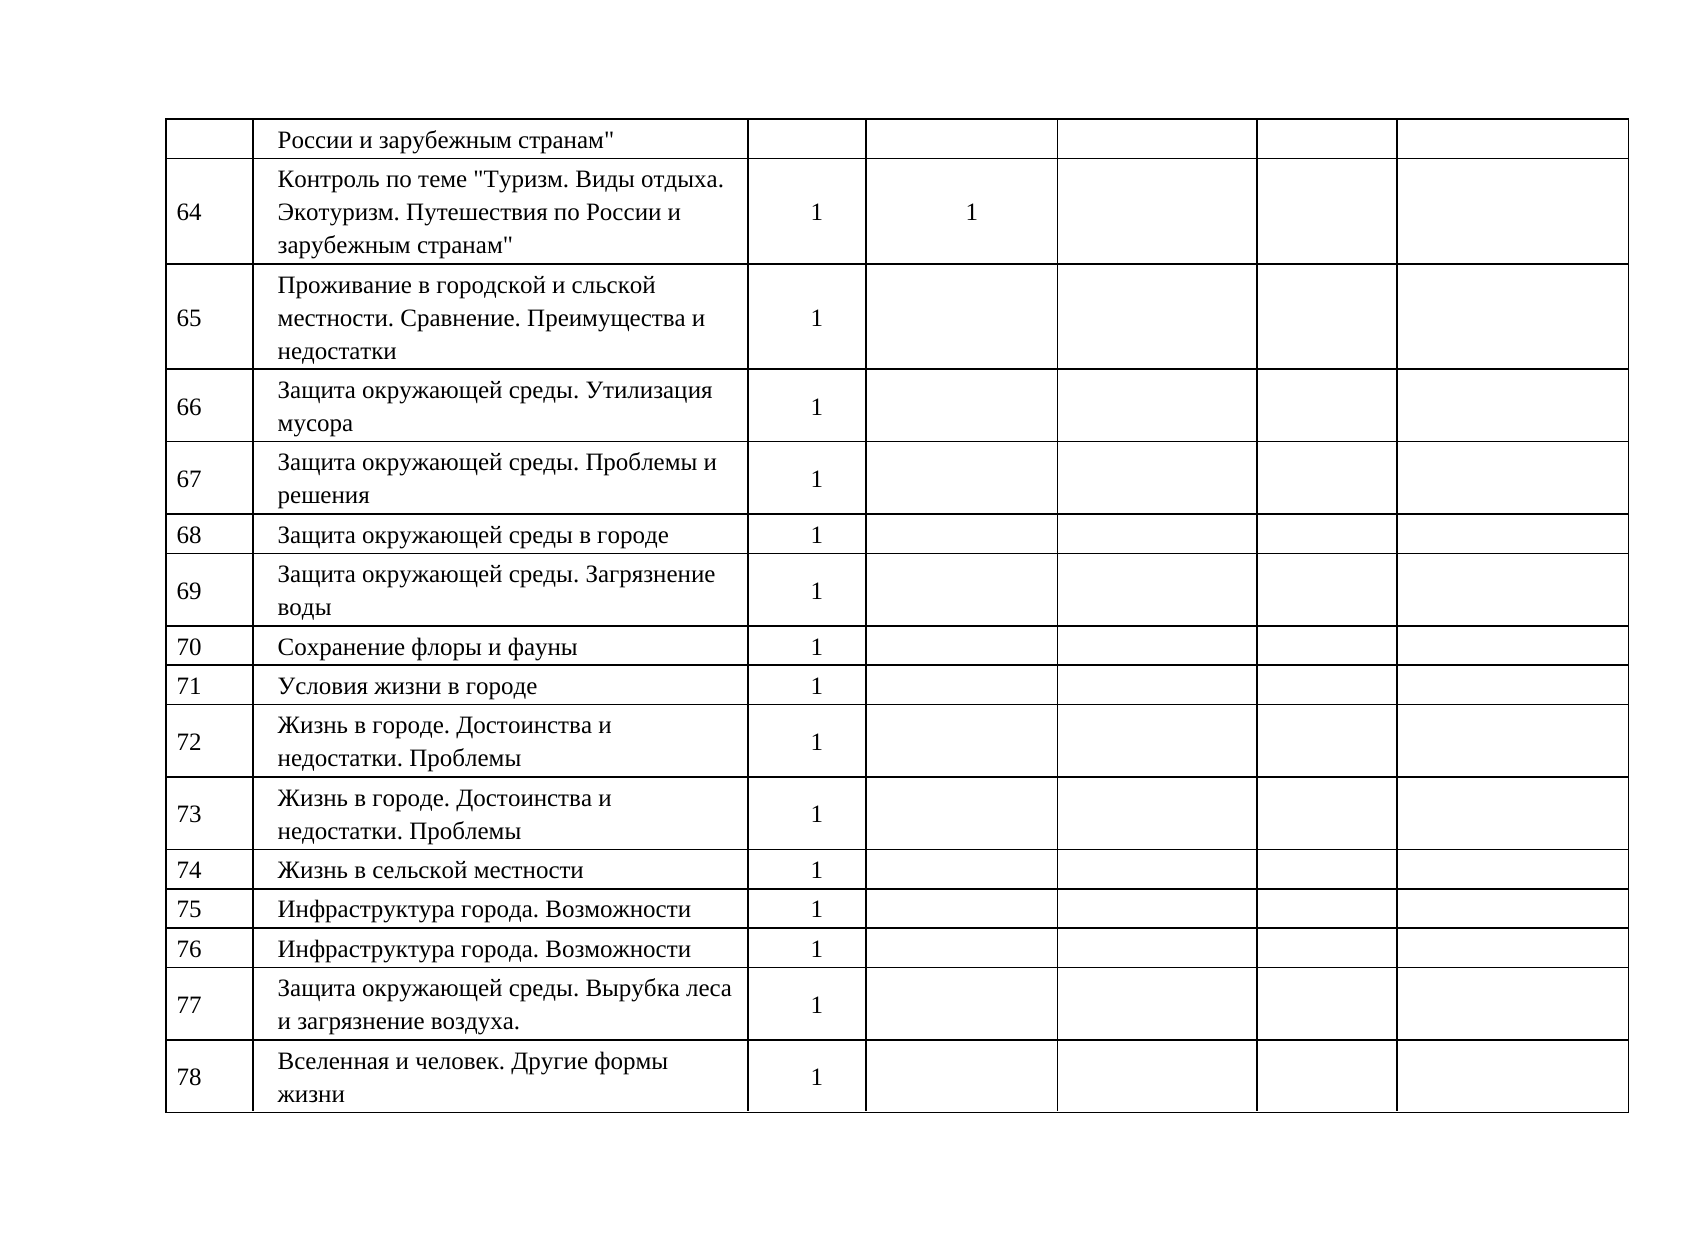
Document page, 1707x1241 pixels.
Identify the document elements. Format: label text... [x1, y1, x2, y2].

table_cell 72 [167, 705, 252, 776]
table_cell [1058, 159, 1256, 263]
table_cell [1398, 627, 1628, 664]
table_cell [1058, 515, 1256, 552]
table_cell [1058, 850, 1256, 888]
table_cell 1 [749, 265, 865, 368]
table_cell [1398, 159, 1628, 263]
table_cell 74 [167, 850, 252, 888]
table_cell 65 [167, 265, 252, 368]
table_cell 1 [749, 442, 865, 513]
table_cell [867, 850, 1057, 888]
table_cell 76 [167, 929, 252, 967]
table_cell 1 [749, 554, 865, 625]
table_cell [867, 442, 1057, 513]
table_cell [867, 120, 1057, 157]
table_cell [1058, 554, 1256, 625]
table_cell [867, 890, 1057, 927]
table_cell [1258, 265, 1396, 368]
table_cell Проживание в городской и сльской местности. Сравнение. Преимущества и недостатки [254, 265, 747, 368]
table_cell [1058, 890, 1256, 927]
table_cell [1058, 370, 1256, 441]
table_cell [1258, 515, 1396, 552]
table_cell [1398, 890, 1628, 927]
table_cell [1058, 1041, 1256, 1111]
table_cell [1058, 705, 1256, 776]
table_cell [1398, 515, 1628, 552]
table_cell [867, 627, 1057, 664]
table_cell 67 [167, 442, 252, 513]
table_cell Жизнь в городе. Достоинства и недостатки. Проблемы [254, 778, 747, 848]
table_cell [1058, 265, 1256, 368]
table_cell 1 [749, 778, 865, 848]
table_cell [1258, 120, 1396, 157]
table_cell 1 [749, 890, 865, 927]
table_cell [867, 515, 1057, 552]
table_cell 75 [167, 890, 252, 927]
table_cell 1 [749, 370, 865, 441]
table_cell [1258, 778, 1396, 848]
table_cell 73 [167, 778, 252, 848]
table_cell [867, 705, 1057, 776]
table_cell [1398, 778, 1628, 848]
table_cell Вселенная и человек. Другие формы жизни [254, 1041, 747, 1111]
table_cell 1 [749, 515, 865, 552]
table_cell [1058, 120, 1256, 157]
table_cell Контроль по теме "Туризм. Виды отдыха. Экотуризм. Путешествия по России и зарубежным странам" [254, 159, 747, 263]
table_cell Жизнь в городе. Достоинства и недостатки. Проблемы [254, 705, 747, 776]
table_cell 1 [749, 929, 865, 967]
table_cell [1398, 265, 1628, 368]
table_cell 1 [749, 120, 865, 157]
table_cell [1258, 442, 1396, 513]
table_cell [1258, 850, 1396, 888]
table_cell [867, 554, 1057, 625]
table_cell Защита окружающей среды в городе [254, 515, 747, 552]
table_cell [1258, 627, 1396, 664]
table_cell 63 [167, 120, 252, 157]
table_cell 1 [749, 627, 865, 664]
table_cell [867, 666, 1057, 704]
table_cell [1398, 442, 1628, 513]
table_cell Условия жизни в городе [254, 666, 747, 704]
table_cell [1398, 120, 1628, 157]
table_cell Защита окружающей среды. Вырубка леса и загрязнение воздуха. [254, 968, 747, 1039]
table_cell [1058, 778, 1256, 848]
table_cell 1 [749, 666, 865, 704]
table_cell [1398, 968, 1628, 1039]
table_cell [1398, 666, 1628, 704]
table_cell [1398, 850, 1628, 888]
table_cell [867, 929, 1057, 967]
table_cell 78 [167, 1041, 252, 1111]
table_cell [1258, 1041, 1396, 1111]
table_cell Инфраструктура города. Возможности [254, 890, 747, 927]
table_cell [1258, 968, 1396, 1039]
table_cell [867, 968, 1057, 1039]
table_cell 1 [749, 159, 865, 263]
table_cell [254, 120, 747, 157]
table_cell [1058, 929, 1256, 967]
table_cell [1058, 627, 1256, 664]
table_cell 1 [749, 705, 865, 776]
table_cell 69 [167, 554, 252, 625]
table_cell 70 [167, 627, 252, 664]
table_cell 1 [749, 1041, 865, 1111]
table_cell [1258, 890, 1396, 927]
table_cell [1258, 705, 1396, 776]
table_cell [1398, 929, 1628, 967]
table_cell [1258, 666, 1396, 704]
table_cell Защита окружающей среды. Загрязнение воды [254, 554, 747, 625]
table_cell [867, 1041, 1057, 1111]
table_cell [1058, 442, 1256, 513]
table_cell [1058, 666, 1256, 704]
table_cell [1398, 705, 1628, 776]
table_cell 1 [749, 850, 865, 888]
table_cell [1398, 370, 1628, 441]
table_cell 77 [167, 968, 252, 1039]
table_cell [1258, 929, 1396, 967]
table_cell [1398, 554, 1628, 625]
table_cell Защита окружающей среды. Утилизация мусора [254, 370, 747, 441]
table_cell [1058, 968, 1256, 1039]
table_cell Защита окружающей среды. Проблемы и решения [254, 442, 747, 513]
table_cell [1258, 159, 1396, 263]
table_cell 71 [167, 666, 252, 704]
table_cell 68 [167, 515, 252, 552]
table_cell [867, 778, 1057, 848]
table_cell 64 [167, 159, 252, 263]
table_cell [1398, 1041, 1628, 1111]
table_cell Инфраструктура города. Возможности [254, 929, 747, 967]
table_cell 1 [749, 968, 865, 1039]
table_cell [1258, 370, 1396, 441]
table_cell Сохранение флоры и фауны [254, 627, 747, 664]
table_cell [1258, 554, 1396, 625]
table_cell [867, 370, 1057, 441]
table_cell 66 [167, 370, 252, 441]
table_cell [867, 265, 1057, 368]
table_cell Жизнь в сельской местности [254, 850, 747, 888]
table_cell 1 [867, 159, 1057, 263]
